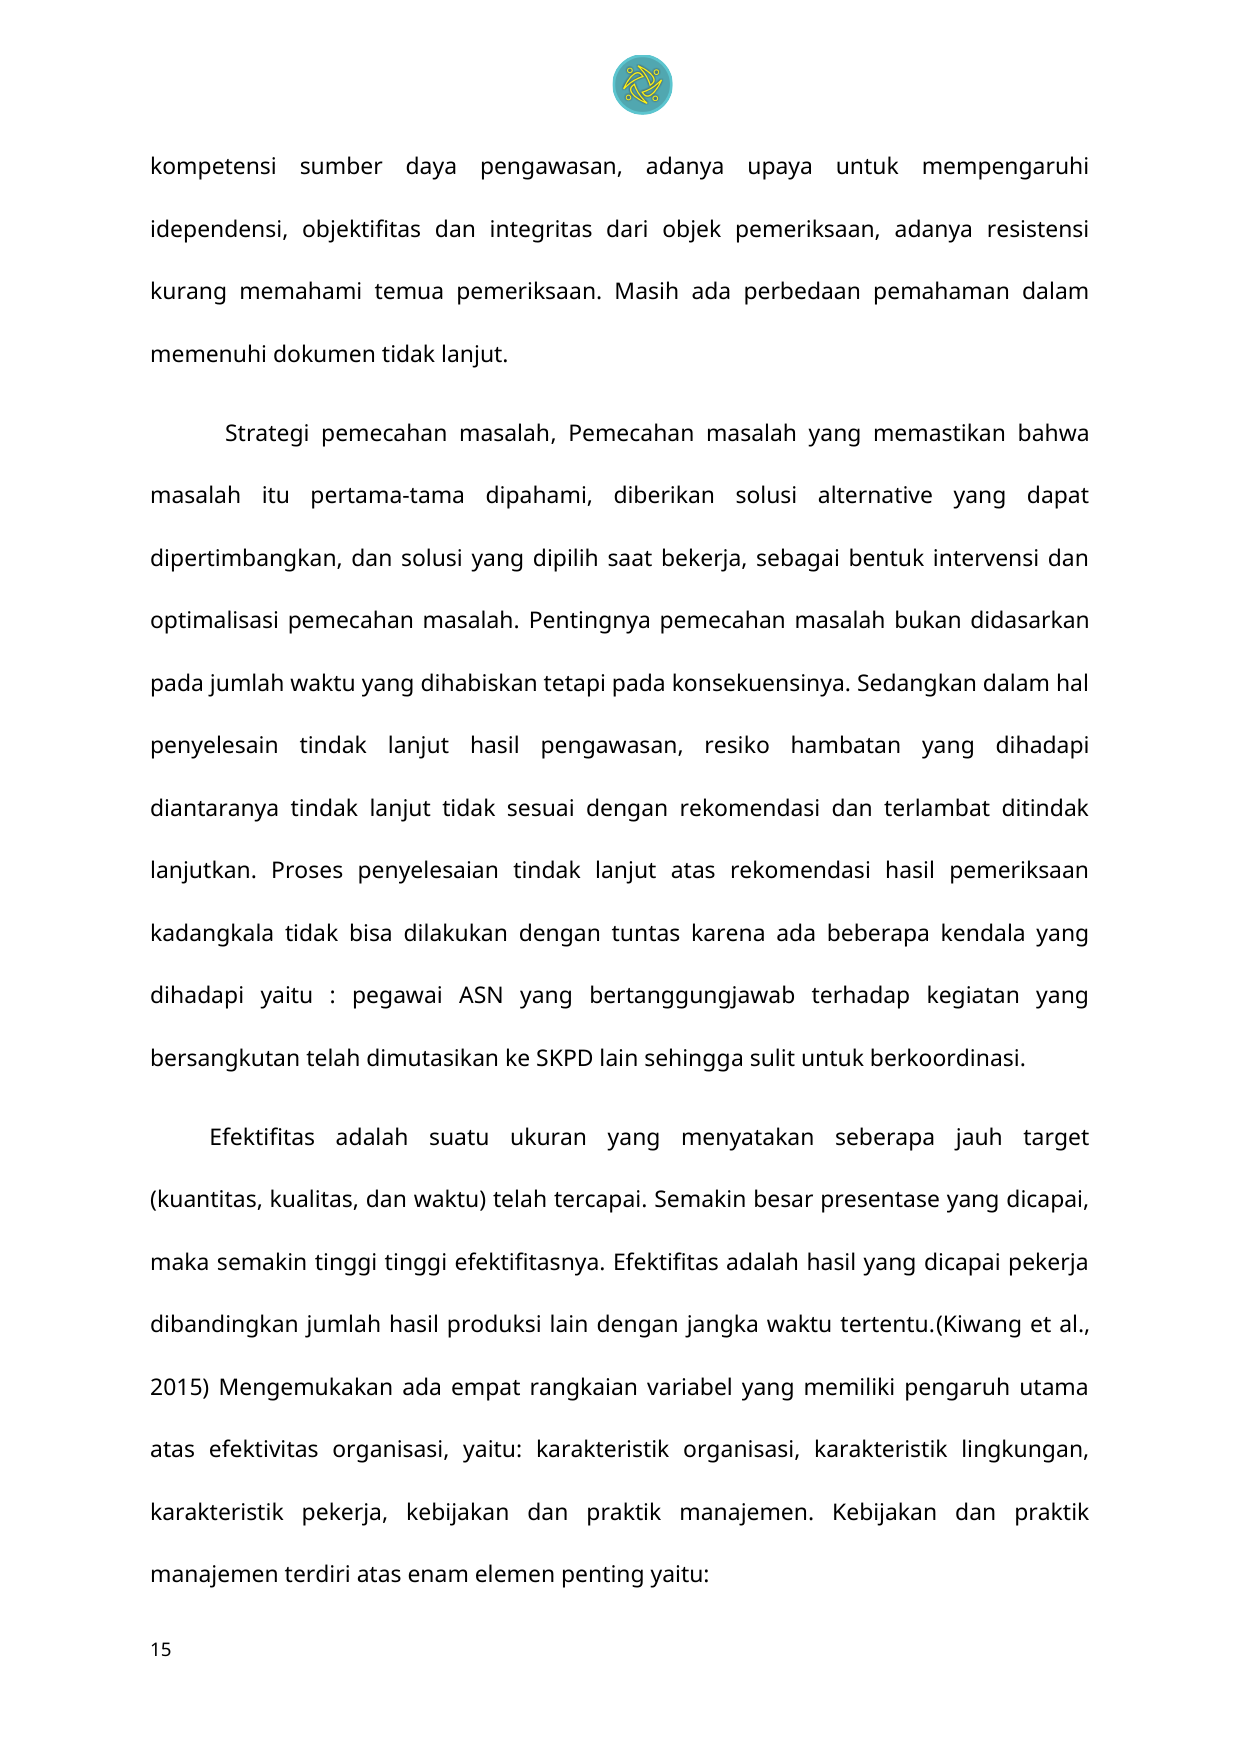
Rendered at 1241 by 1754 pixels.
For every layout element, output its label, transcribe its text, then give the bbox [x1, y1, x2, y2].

picture [612, 55, 673, 115]
text Strategi pemecahan masalah, Pemecahan masalah yang memastikan bahwa masalah itu pertama-tama dipahami, diberikan solusi alternative yang dapat dipertimbangkan, dan solusi yang dipilih saat bekerja, sebagai bentuk intervensi dan optimalisasi pemecahan masalah. Pentingnya pemecahan masalah bukan didasarkan pada jumlah waktu yang dihabiskan tetapi pada konsekuensinya. Sedangkan dalam hal penyelesain tindak lanjut hasil pengawasan, resiko hambatan yang dihadapi diantaranya tindak lanjut tidak sesuai dengan rekomendasi dan terlambat ditindak lanjutkan. Proses penyelesaian tindak lanjut atas rekomendasi hasil pemeriksaan kadangkala tidak bisa dilakukan dengan tuntas karena ada beberapa kendala yang dihadapi yaitu : pegawai ASN yang bertanggungjawab terhadap kegiatan yang bersangkutan telah dimutasikan ke SKPD lain sehingga sulit untuk berkoordinasi. [150, 417, 1090, 1073]
text Efektifitas adalah suatu ukuran yang menyatakan seberapa jauh target (kuantitas, kualitas, dan waktu) telah tercapai. Semakin besar presentase yang dicapai, maka semakin tinggi tinggi efektifitasnya. Efektifitas adalah hasil yang dicapai pekerja dibandingkan jumlah hasil produksi lain dengan jangka waktu tertentu.(Kiwang et al., 2015) Mengemukakan ada empat rangkaian variabel yang memiliki pengaruh utama atas efektivitas organisasi, yaitu: karakteristik organisasi, karakteristik lingkungan, karakteristik pekerja, kebijakan dan praktik manajemen. Kebijakan dan praktik manajemen terdiri atas enam elemen penting yaitu: [150, 1121, 1090, 1589]
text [150, 150, 1090, 369]
